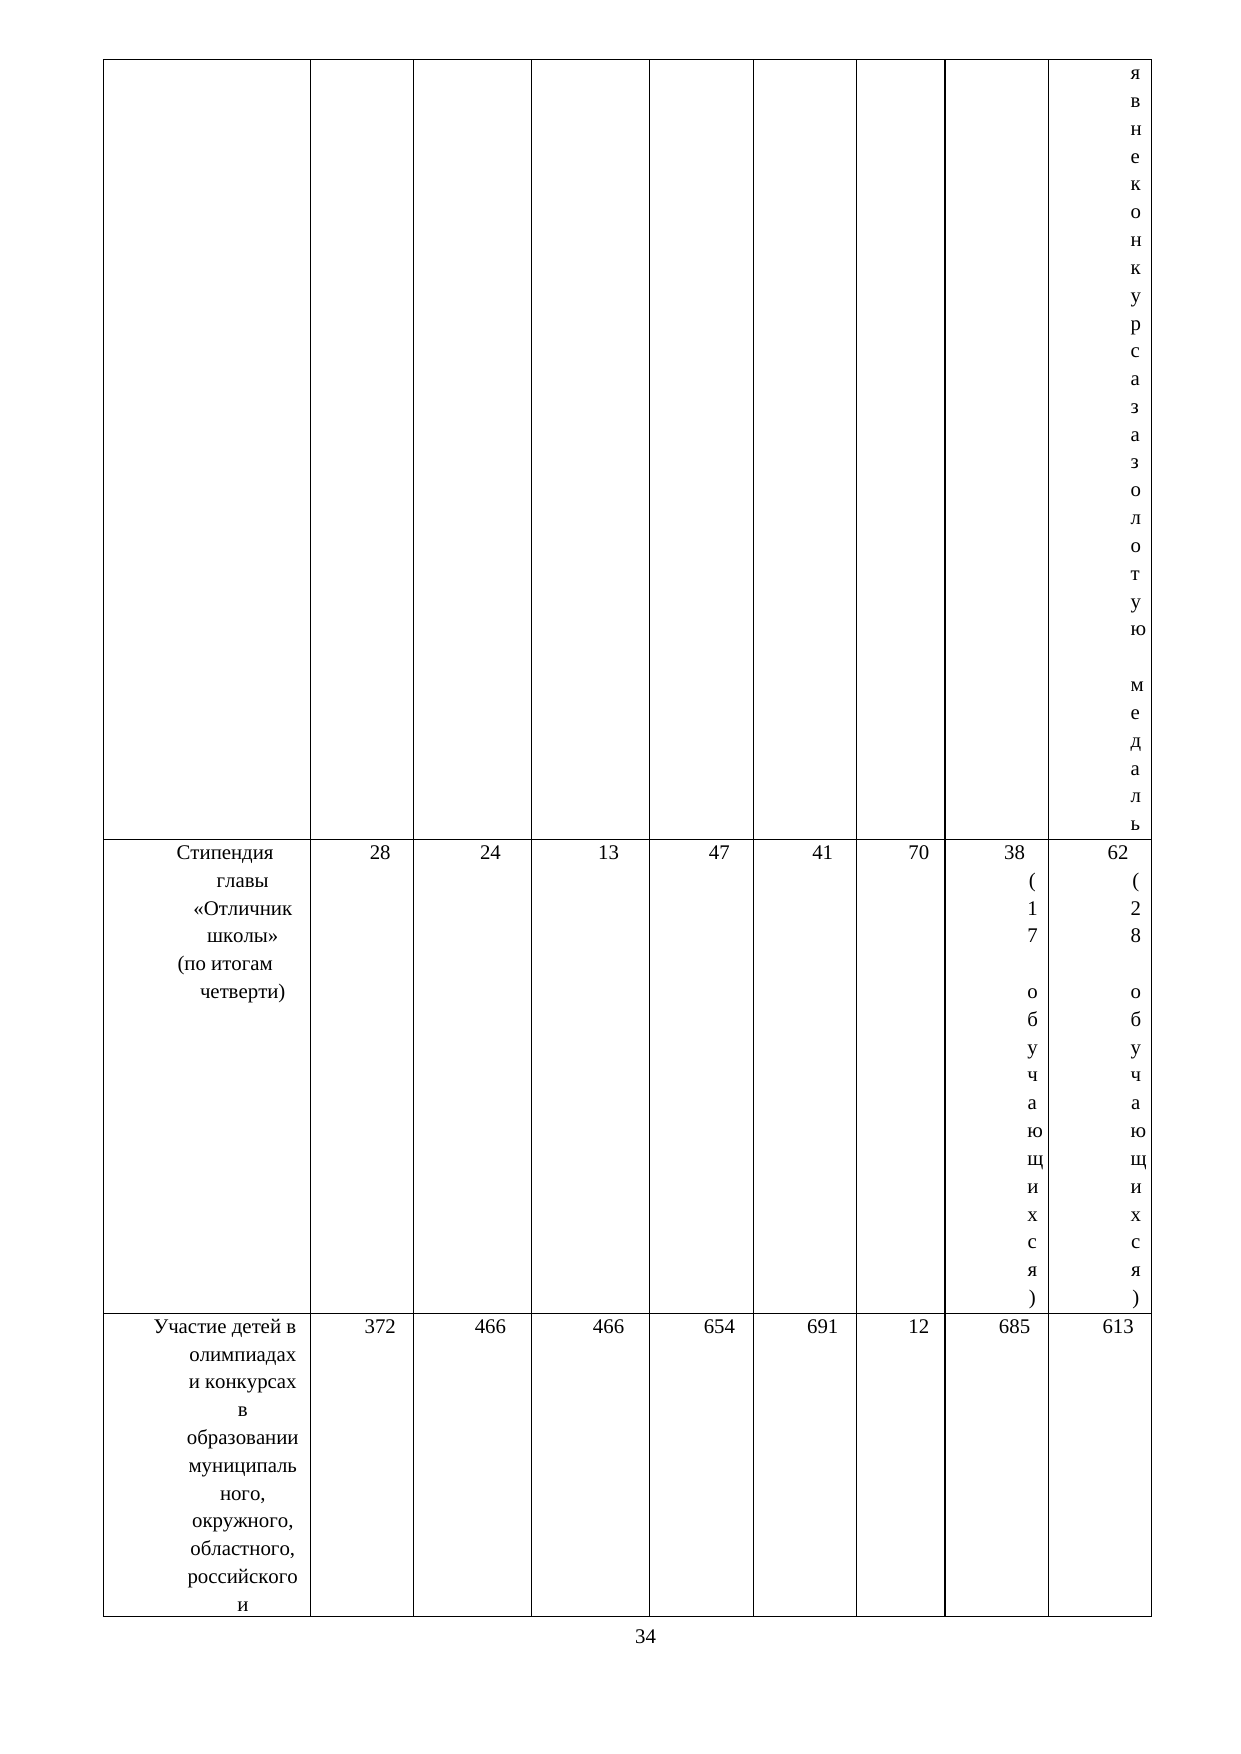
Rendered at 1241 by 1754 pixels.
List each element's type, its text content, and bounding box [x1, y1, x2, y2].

table_cell 1282 [857, 1314, 944, 1616]
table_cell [1049, 60, 1151, 839]
table_cell 685 [946, 1314, 1048, 1616]
table_cell 466 [414, 1314, 531, 1616]
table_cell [650, 60, 753, 839]
table_cell Стипендия главы «Отличник школы» (по итогам четверти) [104, 840, 310, 1313]
table_cell 691 [754, 1314, 856, 1616]
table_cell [946, 60, 1048, 839]
table_cell 28 [311, 840, 413, 1313]
table_cell 466 [532, 1314, 649, 1616]
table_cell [104, 60, 310, 839]
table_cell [414, 60, 531, 839]
table_cell 62 (28 обучающихся) [1049, 840, 1151, 1313]
table_cell 38 (17 обучающихся) [946, 840, 1048, 1313]
table_cell 613 [1049, 1314, 1151, 1616]
table_cell 372 [311, 1314, 413, 1616]
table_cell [857, 60, 944, 839]
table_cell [754, 60, 856, 839]
table_cell 70 [857, 840, 944, 1313]
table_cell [104, 1314, 310, 1616]
table_cell 41 [754, 840, 856, 1313]
table_cell 654 [650, 1314, 753, 1616]
table_cell 47 [650, 840, 753, 1313]
table_cell 5 [311, 60, 413, 839]
table_cell 13 [532, 840, 649, 1313]
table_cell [532, 60, 649, 839]
table_cell 24 [414, 840, 531, 1313]
